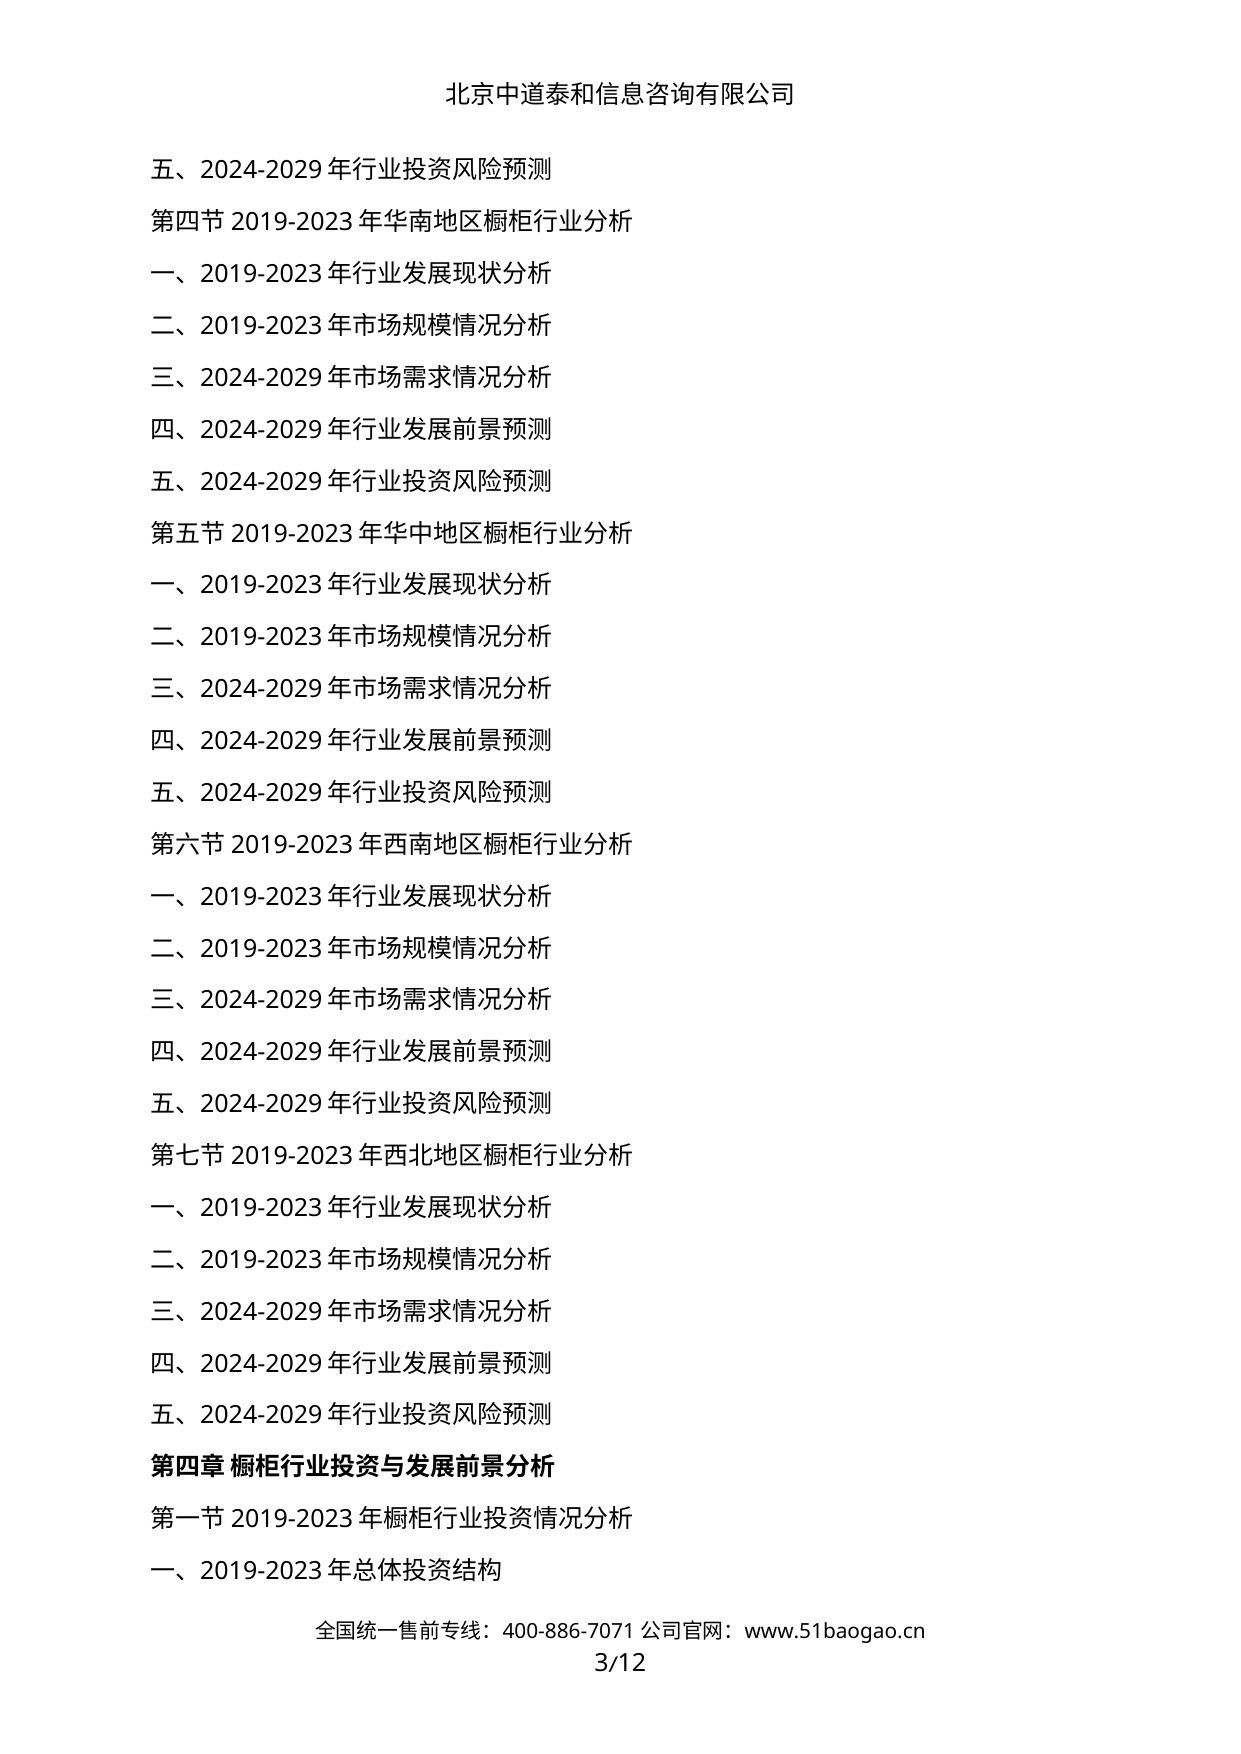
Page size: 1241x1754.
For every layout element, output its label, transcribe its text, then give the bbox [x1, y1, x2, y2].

text 一、2019-2023年行业发展现状分析 [150, 1187, 1090, 1224]
text 三、2024-2029年市场需求情况分析 [150, 357, 1090, 394]
text 五、2024-2029年行业投资风险预测 [150, 461, 1090, 497]
text 一、2019-2023年总体投资结构 [150, 1551, 1090, 1587]
text 第四章 橱柜行业投资与发展前景分析 [150, 1447, 1090, 1483]
text 四、2024-2029年行业发展前景预测 [150, 721, 1090, 757]
text 二、2019-2023年市场规模情况分析 [150, 617, 1090, 653]
text 二、2019-2023年市场规模情况分析 [150, 1239, 1090, 1276]
text 二、2019-2023年市场规模情况分析 [150, 928, 1090, 964]
text 一、2019-2023年行业发展现状分析 [150, 876, 1090, 912]
text 三、2024-2029年市场需求情况分析 [150, 980, 1090, 1016]
text 四、2024-2029年行业发展前景预测 [150, 409, 1090, 446]
text 三、2024-2029年市场需求情况分析 [150, 669, 1090, 705]
text 第六节 2019-2023年西南地区橱柜行业分析 [150, 824, 1090, 861]
text 第四节 2019-2023年华南地区橱柜行业分析 [150, 202, 1090, 238]
text 一、2019-2023年行业发展现状分析 [150, 565, 1090, 601]
text 四、2024-2029年行业发展前景预测 [150, 1032, 1090, 1068]
text 五、2024-2029年行业投资风险预测 [150, 1395, 1090, 1431]
text 一、2019-2023年行业发展现状分析 [150, 254, 1090, 290]
text 第五节 2019-2023年华中地区橱柜行业分析 [150, 513, 1090, 549]
text 五、2024-2029年行业投资风险预测 [150, 150, 1090, 186]
text 三、2024-2029年市场需求情况分析 [150, 1291, 1090, 1327]
text 第一节 2019-2023年橱柜行业投资情况分析 [150, 1499, 1090, 1535]
text 四、2024-2029年行业发展前景预测 [150, 1343, 1090, 1379]
text 五、2024-2029年行业投资风险预测 [150, 772, 1090, 809]
text 二、2019-2023年市场规模情况分析 [150, 306, 1090, 342]
text 第七节 2019-2023年西北地区橱柜行业分析 [150, 1136, 1090, 1172]
text 五、2024-2029年行业投资风险预测 [150, 1084, 1090, 1120]
